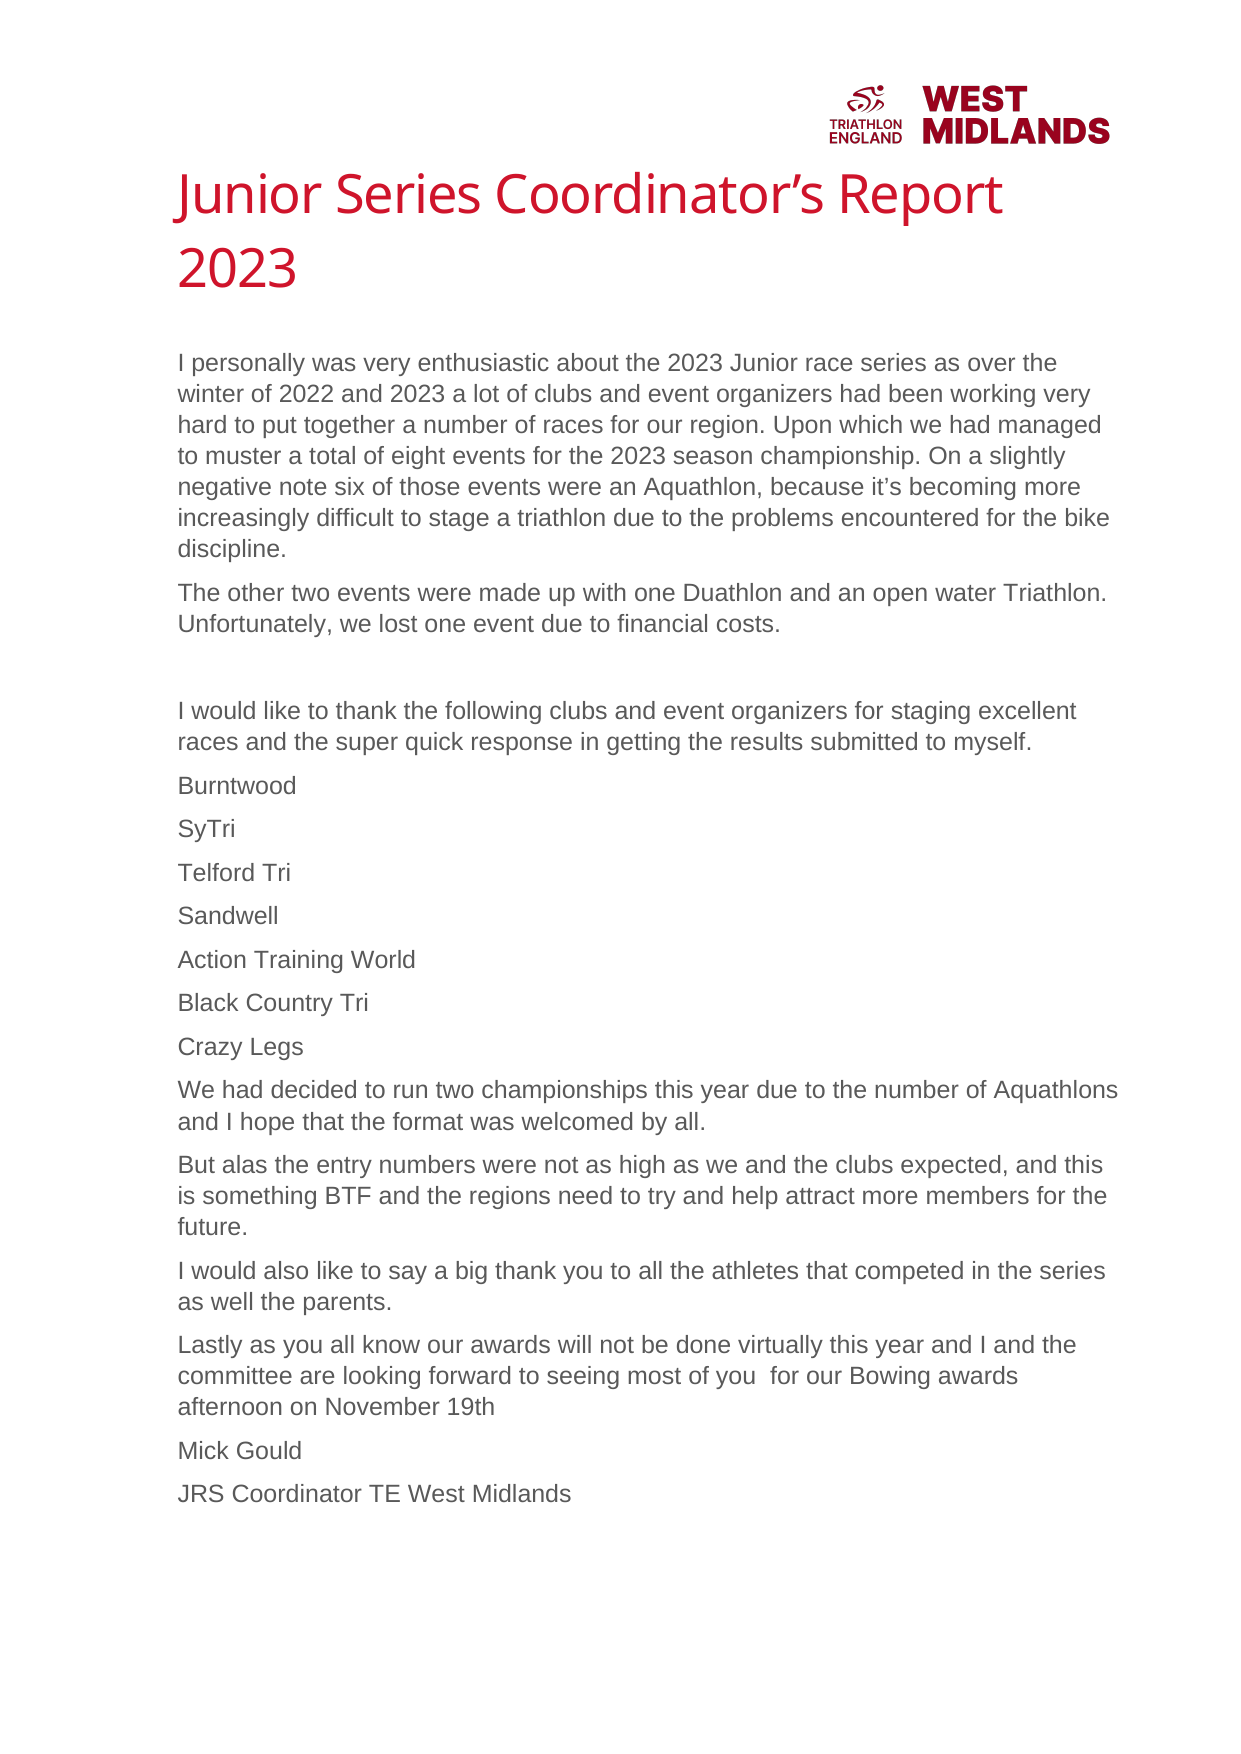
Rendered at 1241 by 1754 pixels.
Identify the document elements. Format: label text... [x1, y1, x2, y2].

text SyTri [177, 814, 1128, 843]
text Action Training World [177, 945, 1128, 974]
text Sandwell [177, 901, 1128, 930]
text We had decided to run two championships this year due to the number of Aquathlons and I hope that the format was welcomed by all. [177, 1076, 1128, 1135]
text I personally was very enthusiastic about the 2023 Junior race series as over the winter of 2022 and 2023 a lot of clubs and event organizers had been working very hard to put together a number of races for our region. Upon which we had managed to muster a total of eight events for the 2023 season championship. On a slightly negative note six of those events were an Aquathlon, because it’s becoming more increasingly difficult to stage a triathlon due to the problems encountered for the bike discipline. [177, 348, 1128, 563]
text The other two events were made up with one Duathlon and an open water Triathlon. Unfortunately, we lost one event due to financial costs. [177, 578, 1128, 638]
text Crazy Legs [177, 1032, 1128, 1061]
text Burntwood [177, 771, 1128, 799]
text JRS Coordinator TE West Midlands [177, 1479, 1128, 1508]
text But alas the entry numbers were not as high as we and the clubs expected, and this is something BTF and the regions need to try and help attract more members for the future. [177, 1150, 1128, 1241]
text I would also like to say a big thank you to all the athletes that competed in the series as well the parents. [177, 1256, 1128, 1316]
text Lastly as you all know our awards will not be done virtually this year and I and the committee are looking forward to seeing most of you for our Bowing awards afternoon on November 19th [177, 1330, 1128, 1421]
text Telford Tri [177, 858, 1128, 887]
text Mick Gould [177, 1436, 1128, 1465]
text I would like to thank the following clubs and event organizers for staging excellent races and the super quick response in getting the results submitted to myself. [177, 696, 1128, 756]
picture [814, 73, 1129, 156]
text Black Country Tri [177, 988, 1128, 1017]
title Junior Series Coordinator’s Report 2023 [177, 156, 1128, 303]
